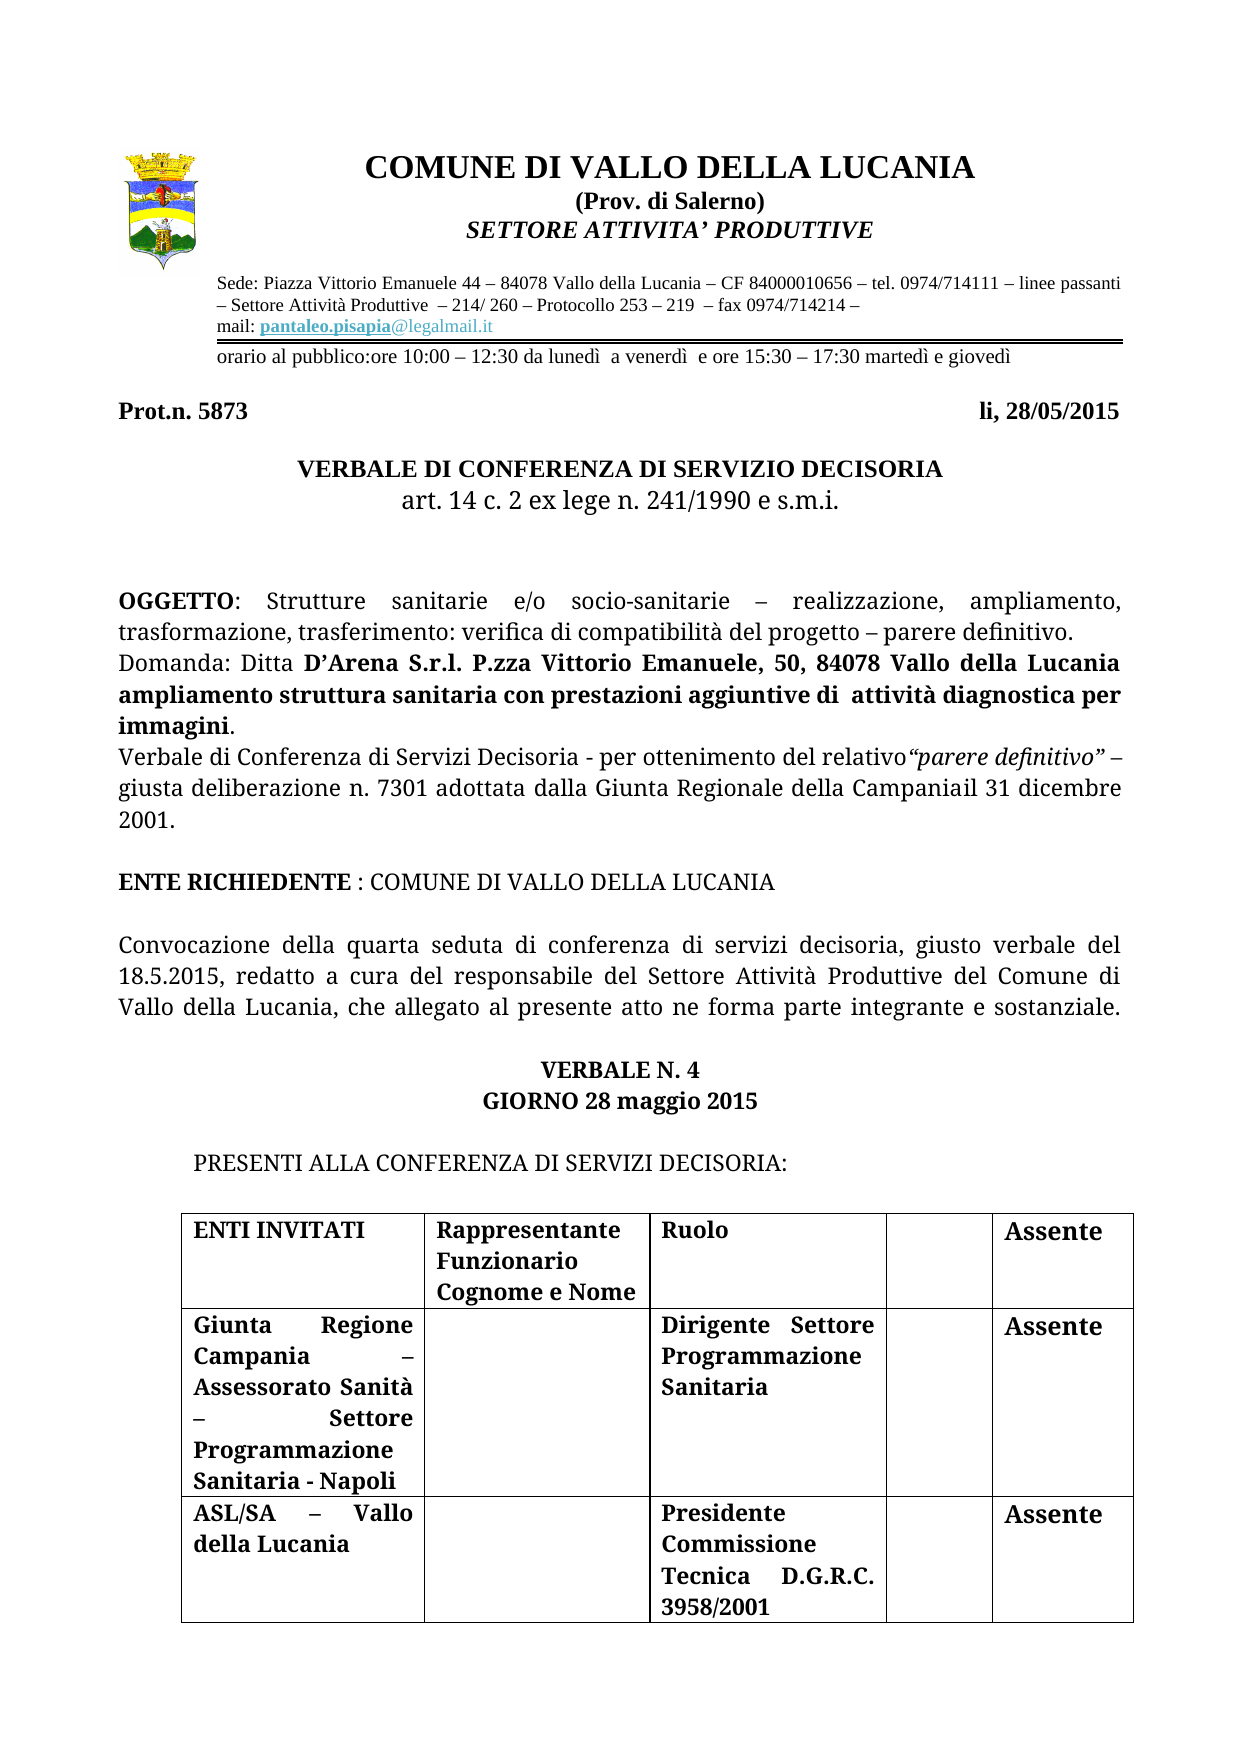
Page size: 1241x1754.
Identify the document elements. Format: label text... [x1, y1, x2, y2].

table_cell Assente [993, 1497, 1133, 1622]
text PRESENTI ALLA CONFERENZA DI SERVIZI DECISORIA: [193, 1147, 1122, 1179]
table_cell Giunta Regione Campania – Assessorato Sanità – Settore Programmazione Sanitaria - Napoli [182, 1309, 424, 1496]
text Domanda: Ditta D’Arena S.r.l. P.zza Vittorio Emanuele, 50, 84078 Vallo della Lucania ampliamento struttura sanitaria con prestazioni aggiuntive di attività diagnostica per immagini. [118, 647, 1122, 741]
table_cell [887, 1309, 992, 1496]
text VERBALE DI CONFERENZA DI SERVIZIO DECISORIA [118, 454, 1122, 483]
table_header COMUNE DI VALLO DELLA LUCANIA (Prov. di Salerno) SETTORE ATTIVITA’ PRODUTTIVE Sede: Piazza Vittorio Emanuele 44 – 84078 Vallo della Lucania – CF 84000010656 – tel. 0974/714111 – linee passanti – Settore Attività Produttive – 214/ 260 – Protocollo 253 – 219 – fax 0974/714214 – mail: pantaleo.pisapia@legalmail.it orario al pubblico:ore 10:00 – 12:30 da lunedì a venerdì e ore 15:30 – 17:30 martedì e giovedì [209, 148, 1131, 368]
table_header [887, 1214, 992, 1307]
text Prot.n. 5873 li, 28/05/2015 [118, 396, 1122, 425]
text art. 14 c. 2 ex lege n. 241/1990 e s.m.i. [118, 483, 1122, 517]
table_cell Dirigente Settore Programmazione Sanitaria [651, 1309, 886, 1496]
text ENTE RICHIEDENTE : COMUNE DI VALLO DELLA LUCANIA [118, 866, 1122, 897]
picture [118, 147, 201, 276]
text Verbale di Conferenza di Servizi Decisoria - per ottenimento del relativo“parere definitivo” – giusta deliberazione n. 7301 adottata dalla Giunta Regionale della Campaniail 31 dicembre 2001. [118, 741, 1122, 835]
table_cell ASL/SA – Vallo della Lucania [182, 1497, 424, 1622]
table_cell Assente [993, 1309, 1133, 1496]
text GIORNO 28 maggio 2015 [118, 1085, 1122, 1116]
table_cell [887, 1497, 992, 1622]
table_cell Presidente Commissione Tecnica D.G.R.C. 3958/2001 [651, 1497, 886, 1622]
text VERBALE N. 4 [118, 1054, 1122, 1085]
table_header ENTI INVITATI [182, 1214, 424, 1307]
table_header [111, 148, 209, 368]
text Convocazione della quarta seduta di conferenza di servizi decisoria, giusto verbale del 18.5.2015, redatto a cura del responsabile del Settore Attività Produttive del Comune di Vallo della Lucania, che allegato al presente atto ne forma parte integrante e sostanziale. [118, 929, 1122, 1054]
text OGGETTO: Strutture sanitarie e/o socio-sanitarie – realizzazione, ampliamento, trasformazione, trasferimento: verifica di compatibilità del progetto – parere definitivo. [118, 585, 1122, 647]
table_header Assente [993, 1214, 1133, 1307]
table_header Ruolo [651, 1214, 886, 1307]
table_cell [425, 1309, 649, 1496]
table_header Rappresentante Funzionario Cognome e Nome [425, 1214, 649, 1307]
table_cell [425, 1497, 649, 1622]
